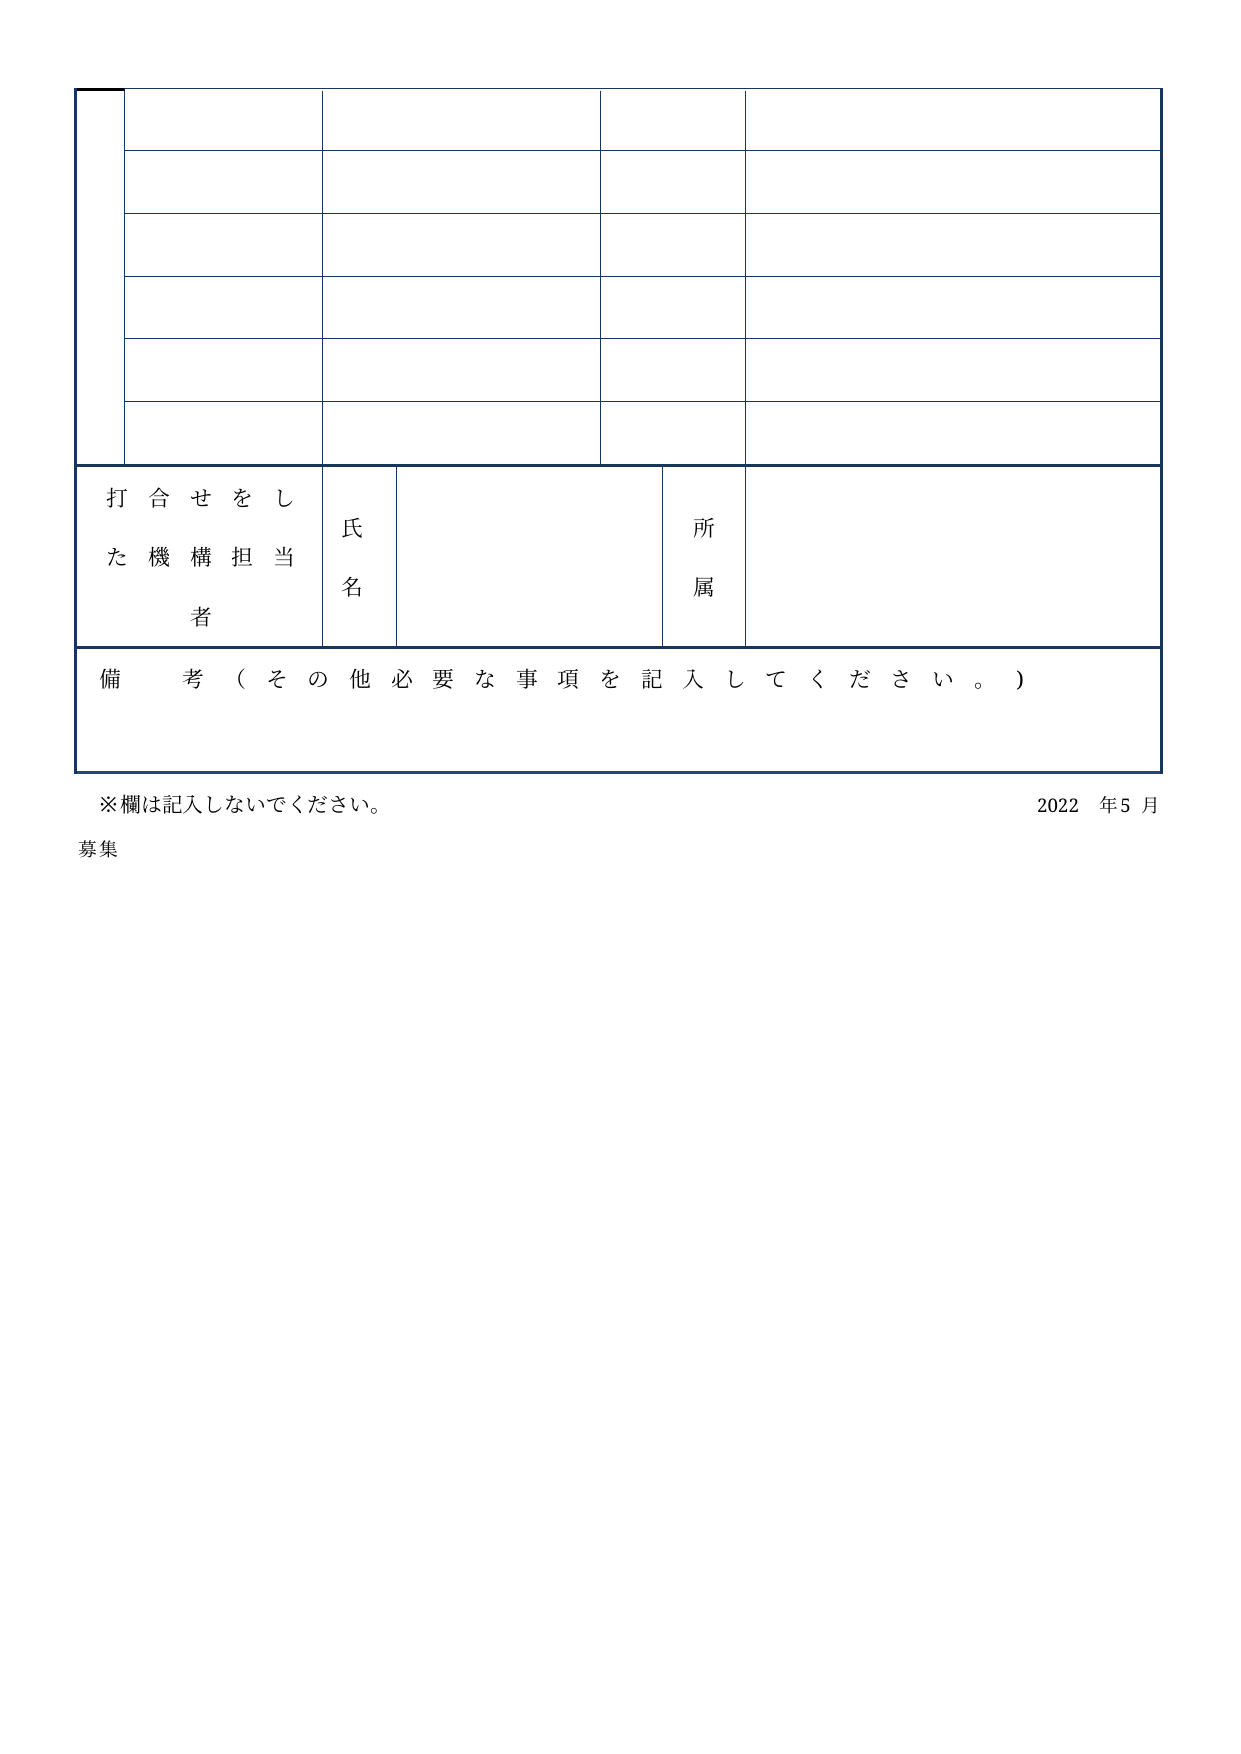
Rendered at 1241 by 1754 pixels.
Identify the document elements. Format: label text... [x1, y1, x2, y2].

table_cell [601, 151, 745, 213]
table_cell [746, 402, 1160, 464]
table_cell 打合せをした機構担当者 [77, 467, 322, 646]
table_cell [397, 467, 662, 646]
table_cell [125, 151, 322, 213]
table_cell [601, 339, 745, 401]
table_cell 所属 [663, 467, 745, 646]
table_cell [323, 339, 600, 401]
table_cell [746, 467, 1160, 646]
table_cell 備 考（その他必要な事項を記入してください。) [77, 649, 1160, 771]
table_cell ※欄は記入しないでください。 2022年5月募集 [75, 774, 1162, 863]
table_cell [746, 277, 1160, 338]
table_cell [125, 89, 322, 150]
table_cell [746, 339, 1160, 401]
table_cell [323, 277, 600, 338]
table_cell [746, 214, 1160, 276]
table_cell [746, 151, 1160, 213]
table_cell [323, 151, 600, 213]
table_cell 氏名 [323, 467, 396, 646]
table_cell [600, 89, 745, 150]
table_cell [601, 402, 745, 464]
table_cell [601, 277, 745, 338]
table_cell [323, 402, 600, 464]
table_cell [125, 402, 322, 464]
table_cell [125, 339, 322, 401]
table_cell [125, 277, 322, 338]
table_cell [322, 89, 600, 150]
table_cell [125, 214, 322, 276]
table_cell [745, 89, 1160, 150]
table_cell [323, 214, 600, 276]
table_cell [601, 214, 745, 276]
